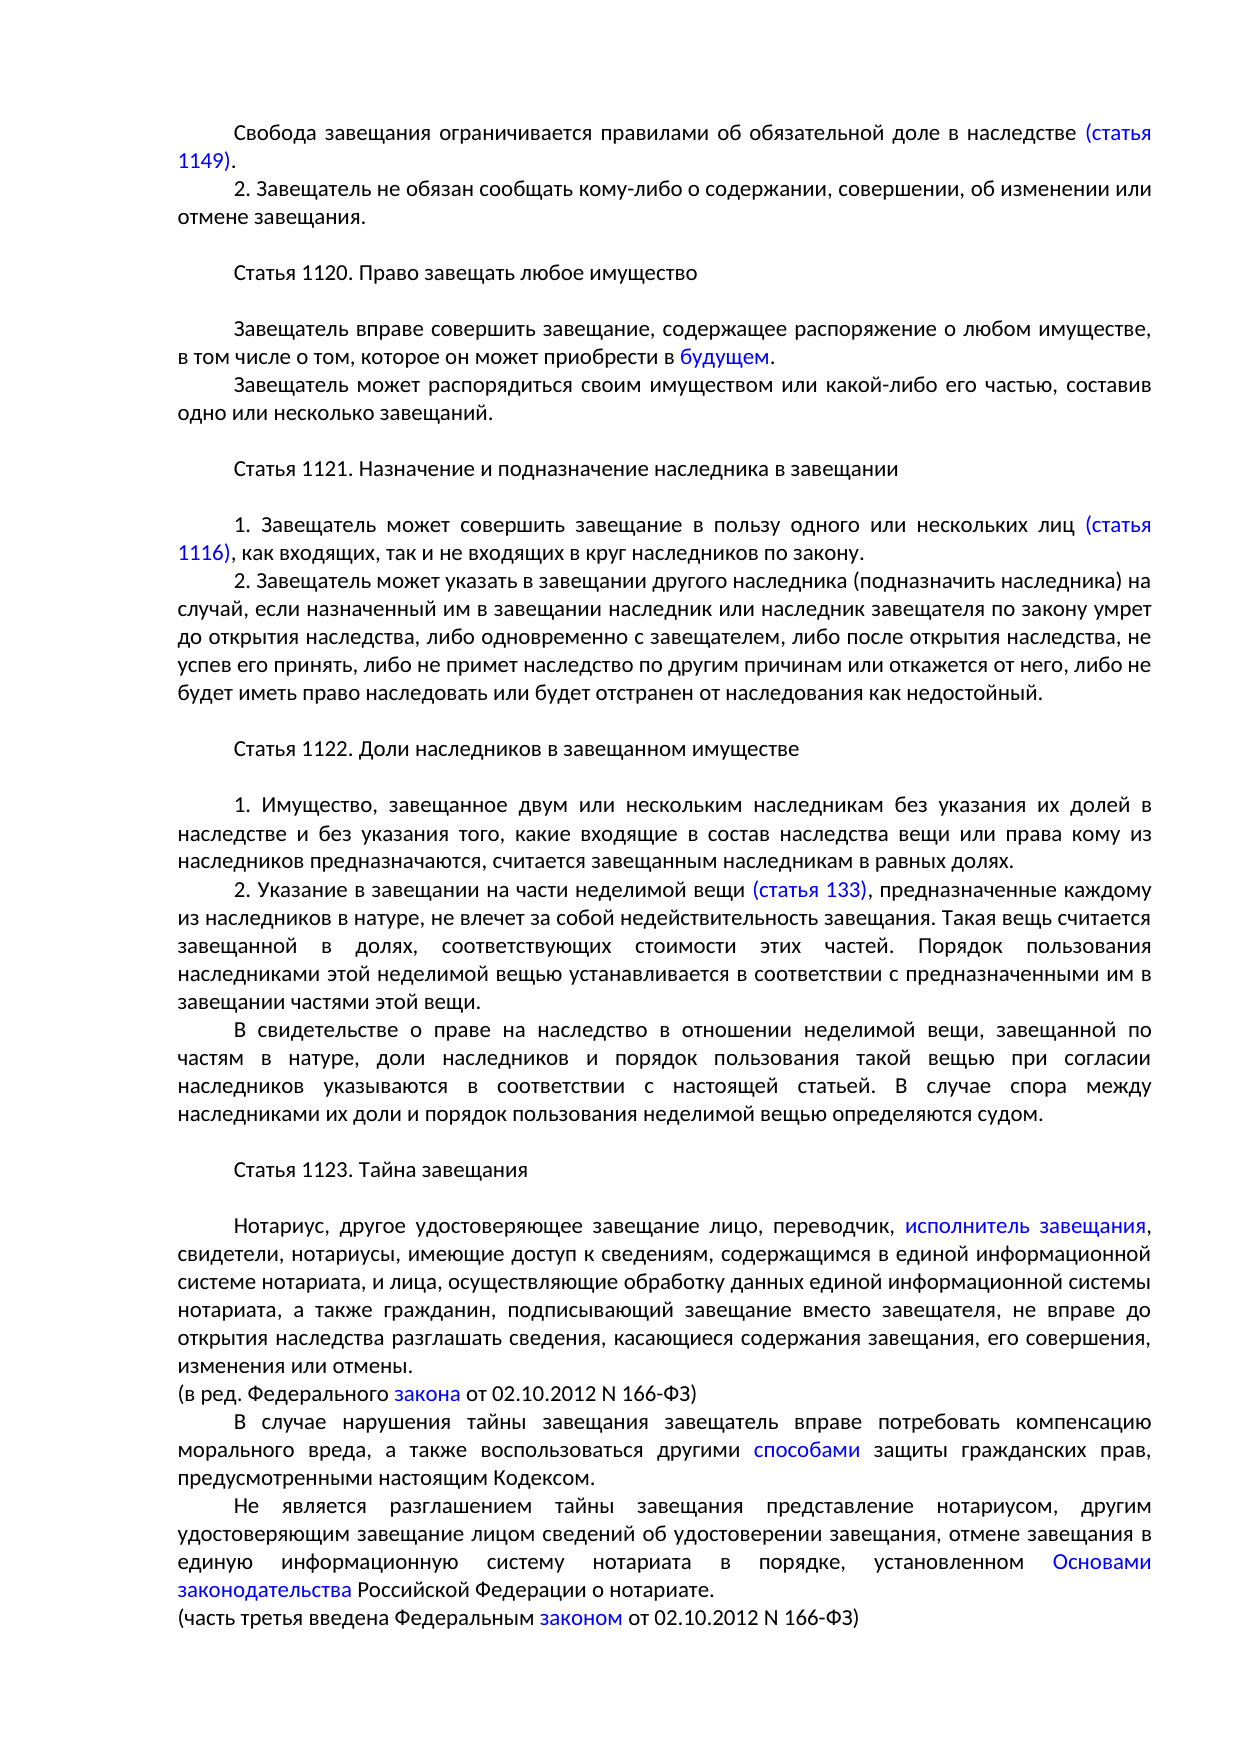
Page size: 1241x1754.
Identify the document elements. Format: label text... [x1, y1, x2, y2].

text 1. Имущество, завещанное двум или нескольким наследникам без указания их долей в наследстве и без указания того, какие входящие в состав наследства вещи или права кому из наследников предназначаются, считается завещанным наследникам в равных долях. [177, 791, 1152, 875]
text 2. Завещатель может указать в завещании другого наследника (подназначить наследника) на случай, если назначенный им в завещании наследник или наследник завещателя по закону умрет до открытия наследства, либо одновременно с завещателем, либо после открытия наследства, не успев его принять, либо не примет наследство по другим причинам или откажется от него, либо не будет иметь право наследовать или будет отстранен от наследования как недостойный. [177, 566, 1152, 707]
text Свобода завещания ограничивается правилами об обязательной доле в наследстве (статья 1149). [177, 118, 1152, 174]
text (часть третья введена Федеральным законом от 02.10.2012 N 166-ФЗ) [177, 1603, 1152, 1631]
text Не является разглашением тайны завещания представление нотариусом, другим удостоверяющим завещание лицом сведений об удостоверении завещания, отмене завещания в единую информационную систему нотариата в порядке, установленном Основами законодательства Российской Федерации о нотариате. [177, 1491, 1152, 1603]
text Завещатель вправе совершить завещание, содержащее распоряжение о любом имуществе, в том числе о том, которое он может приобрести в будущем. [177, 314, 1152, 370]
text Статья 1123. Тайна завещания [177, 1155, 1152, 1183]
text 2. Указание в завещании на части неделимой вещи (статья 133), предназначенные каждому из наследников в натуре, не влечет за собой недействительность завещания. Такая вещь считается завещанной в долях, соответствующих стоимости этих частей. Порядок пользования наследниками этой неделимой вещью устанавливается в соответствии с предназначенными им в завещании частями этой вещи. [177, 875, 1152, 1015]
text 2. Завещатель не обязан сообщать кому-либо о содержании, совершении, об изменении или отмене завещания. [177, 174, 1152, 230]
text (в ред. Федерального закона от 02.10.2012 N 166-ФЗ) [177, 1379, 1152, 1407]
text В случае нарушения тайны завещания завещатель вправе потребовать компенсацию морального вреда, а также воспользоваться другими способами защиты гражданских прав, предусмотренными настоящим Кодексом. [177, 1407, 1152, 1491]
text Статья 1120. Право завещать любое имущество [177, 258, 1152, 286]
text 1. Завещатель может совершить завещание в пользу одного или нескольких лиц (статья 1116), как входящих, так и не входящих в круг наследников по закону. [177, 510, 1152, 566]
text Статья 1122. Доли наследников в завещанном имуществе [177, 734, 1152, 763]
text Завещатель может распорядиться своим имуществом или какой-либо его частью, составив одно или несколько завещаний. [177, 370, 1152, 426]
text Статья 1121. Назначение и подназначение наследника в завещании [177, 454, 1152, 482]
text Нотариус, другое удостоверяющее завещание лицо, переводчик, исполнитель завещания, свидетели, нотариусы, имеющие доступ к сведениям, содержащимся в единой информационной системе нотариата, и лица, осуществляющие обработку данных единой информационной системы нотариата, а также гражданин, подписывающий завещание вместо завещателя, не вправе до открытия наследства разглашать сведения, касающиеся содержания завещания, его совершения, изменения или отмены. [177, 1211, 1152, 1379]
text В свидетельстве о праве на наследство в отношении неделимой вещи, завещанной по частям в натуре, доли наследников и порядок пользования такой вещью при согласии наследников указываются в соответствии с настоящей статьей. В случае спора между наследниками их доли и порядок пользования неделимой вещью определяются судом. [177, 1015, 1152, 1127]
